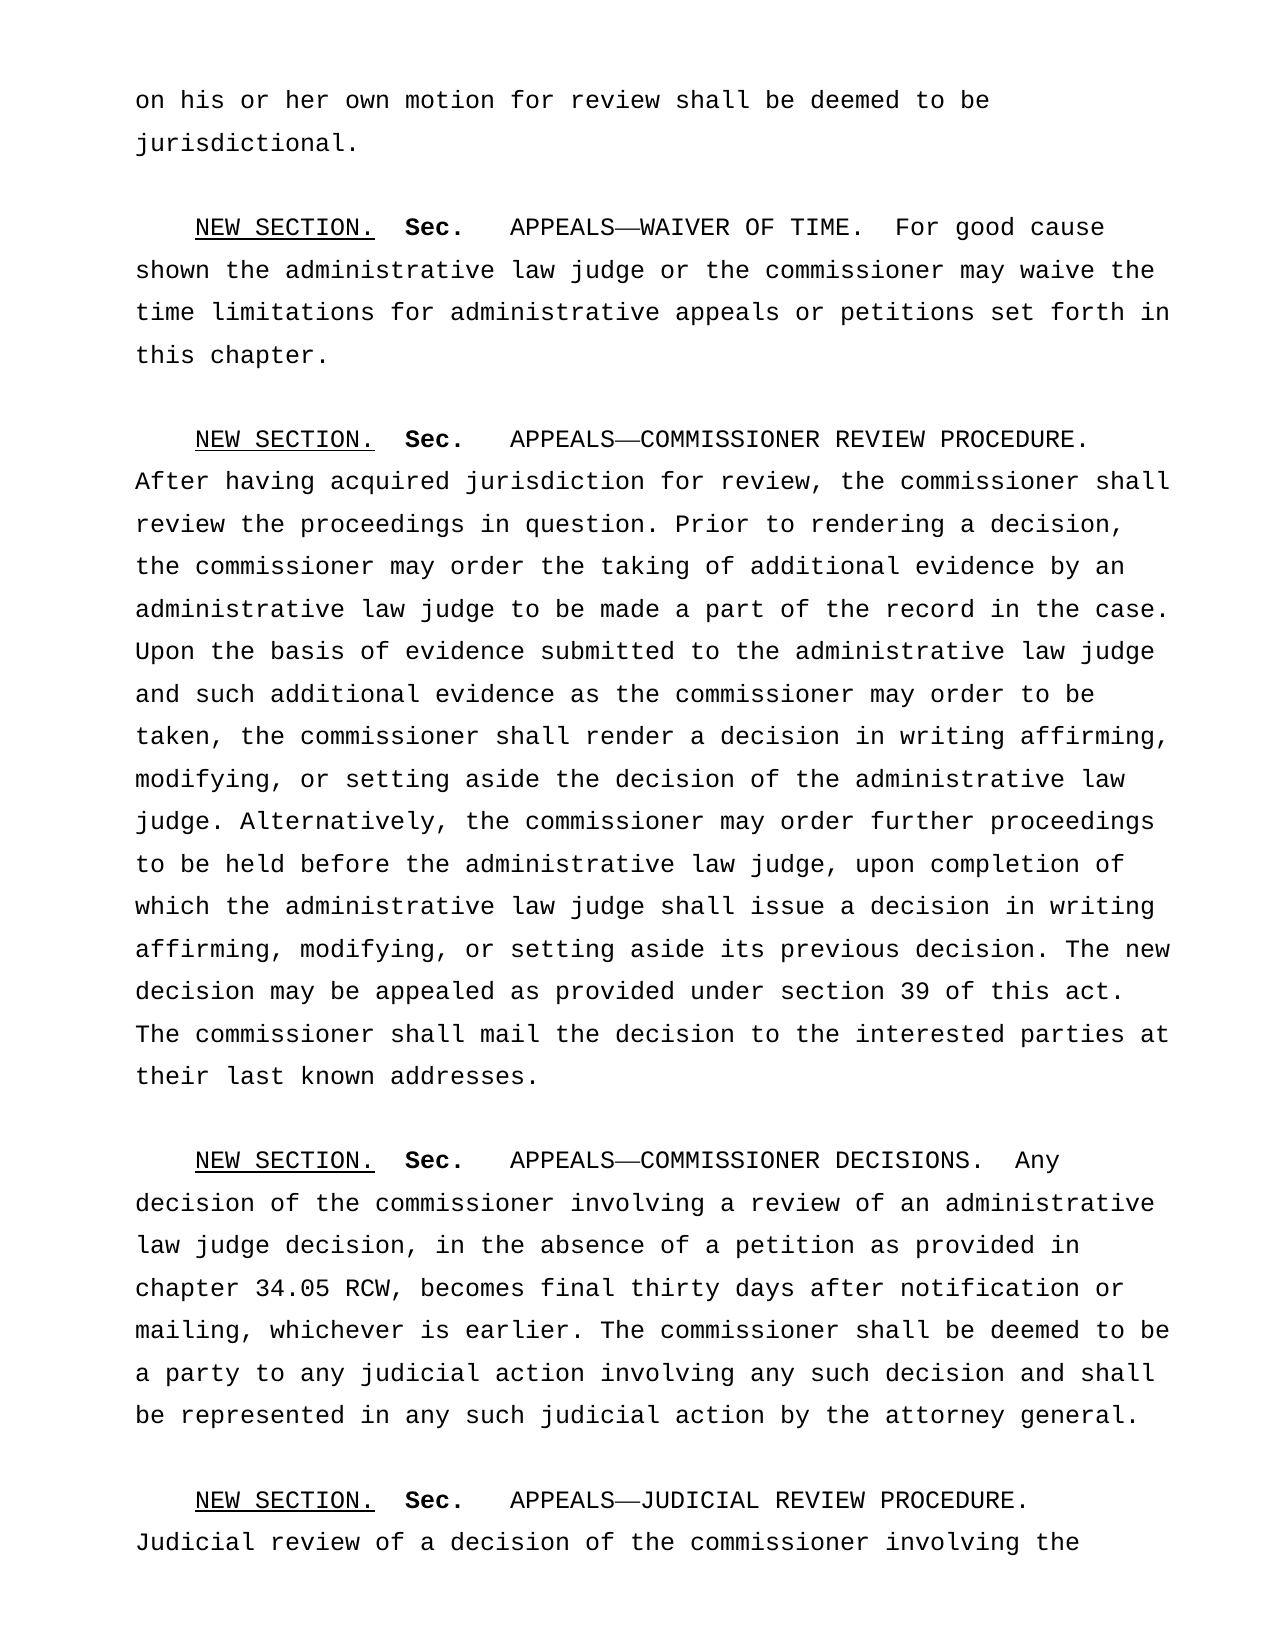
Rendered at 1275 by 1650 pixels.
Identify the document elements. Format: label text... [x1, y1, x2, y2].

text NEW SECTION. Sec. APPEALS—COMMISSIONER DECISIONS. Any decision of the commissioner involving a review of an administrative law judge decision, in the absence of a petition as provided in chapter 34.05 RCW, becomes final thirty days after notification or mailing, whichever is earlier. The commissioner shall be deemed to be a party to any judicial action involving any such decision and shall be represented in any such judicial action by the attorney general. [135, 1135, 1170, 1432]
text NEW SECTION. Sec. APPEALS—WAIVER OF TIME. For good cause shown the administrative law judge or the commissioner may waive the time limitations for administrative appeals or petitions set forth in this chapter. [135, 202, 1170, 372]
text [135, 75, 1170, 160]
text NEW SECTION. Sec. APPEALS—COMMISSIONER REVIEW PROCEDURE. After having acquired jurisdiction for review, the commissioner shall review the proceedings in question. Prior to rendering a decision, the commissioner may order the taking of additional evidence by an administrative law judge to be made a part of the record in the case. Upon the basis of evidence submitted to the administrative law judge and such additional evidence as the commissioner may order to be taken, the commissioner shall render a decision in writing affirming, modifying, or setting aside the decision of the administrative law judge. Alternatively, the commissioner may order further proceedings to be held before the administrative law judge, upon completion of which the administrative law judge shall issue a decision in writing affirming, modifying, or setting aside its previous decision. The new decision may be appealed as provided under section 39 of this act. The commissioner shall mail the decision to the interested parties at their last known addresses. [135, 413, 1170, 1093]
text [135, 1474, 1170, 1559]
